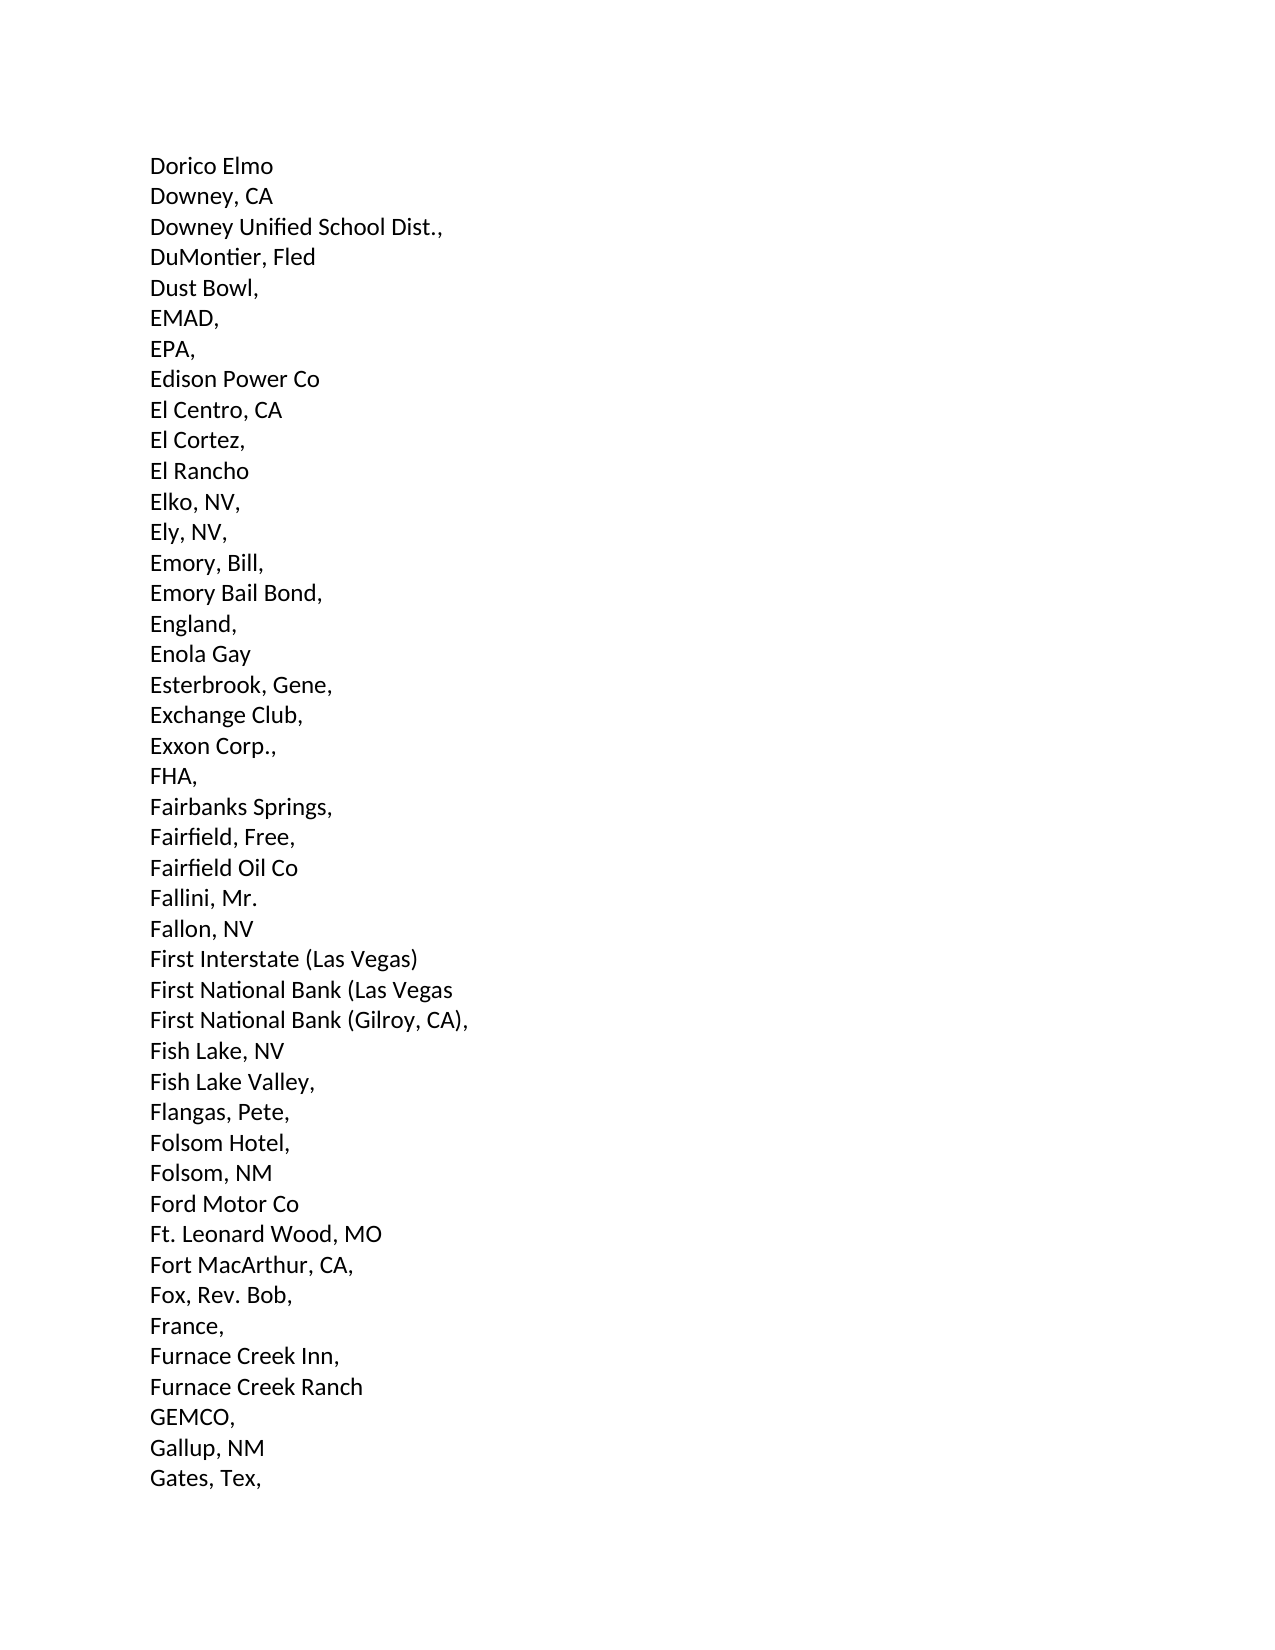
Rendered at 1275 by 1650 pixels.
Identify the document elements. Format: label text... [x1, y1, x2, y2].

text El Cortez, [150, 425, 1125, 455]
text Gallup, NM [150, 1432, 1125, 1462]
text Downey Unified School Dist., [150, 211, 1125, 242]
text First Interstate (Las Vegas) [150, 943, 1125, 974]
text El Rancho [150, 455, 1125, 486]
text Esterbrook, Gene, [150, 669, 1125, 699]
text GEMCO, [150, 1401, 1125, 1432]
text EPA, [150, 333, 1125, 364]
text Fort MacArthur, CA, [150, 1249, 1125, 1279]
text Fox, Rev. Bob, [150, 1279, 1125, 1310]
text EMAD, [150, 303, 1125, 333]
text Enola Gay [150, 638, 1125, 669]
text Fallini, Mr. [150, 882, 1125, 913]
text Fairbanks Springs, [150, 791, 1125, 821]
text Emory, Bill, [150, 547, 1125, 577]
text England, [150, 608, 1125, 638]
text Downey, CA [150, 181, 1125, 211]
text Fairfield Oil Co [150, 852, 1125, 882]
text Ft. Leonard Wood, MO [150, 1218, 1125, 1249]
text First National Bank (Las Vegas [150, 974, 1125, 1004]
text Fish Lake Valley, [150, 1066, 1125, 1096]
text Folsom Hotel, [150, 1127, 1125, 1157]
text DuMontier, Fled [150, 242, 1125, 272]
text France, [150, 1310, 1125, 1340]
text El Centro, CA [150, 394, 1125, 425]
text Elko, NV, [150, 486, 1125, 516]
text Dorico Elmo [150, 150, 1125, 181]
text Emory Bail Bond, [150, 577, 1125, 608]
text FHA, [150, 760, 1125, 791]
text Ely, NV, [150, 516, 1125, 547]
text Fairfield, Free, [150, 821, 1125, 852]
text Flangas, Pete, [150, 1096, 1125, 1127]
text Ford Motor Co [150, 1188, 1125, 1218]
text Folsom, NM [150, 1157, 1125, 1188]
text Fallon, NV [150, 913, 1125, 943]
text Exchange Club, [150, 699, 1125, 730]
text Furnace Creek Ranch [150, 1371, 1125, 1401]
text Furnace Creek Inn, [150, 1340, 1125, 1371]
text Exxon Corp., [150, 730, 1125, 760]
text Fish Lake, NV [150, 1035, 1125, 1066]
text Edison Power Co [150, 364, 1125, 394]
text First National Bank (Gilroy, CA), [150, 1004, 1125, 1035]
text Gates, Tex, [150, 1462, 1125, 1493]
text Dust Bowl, [150, 272, 1125, 303]
